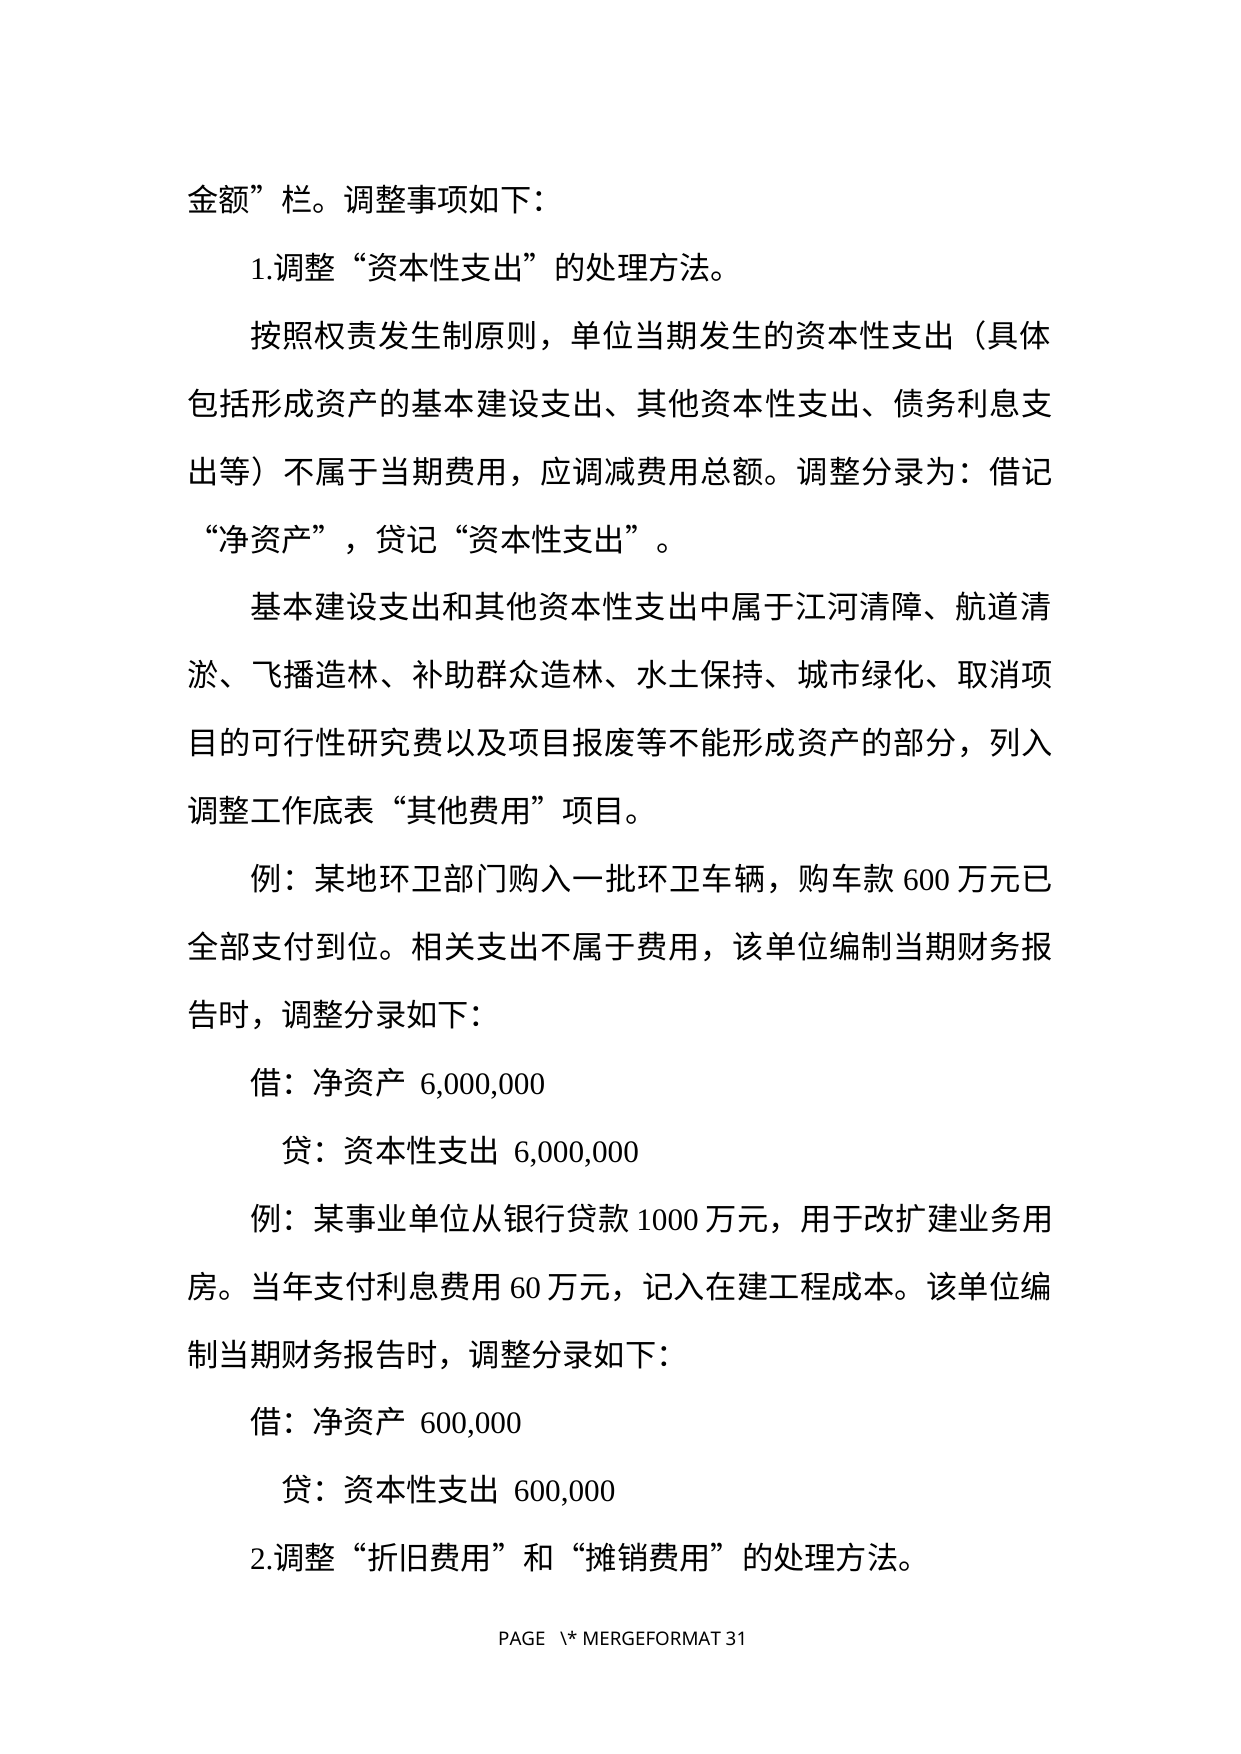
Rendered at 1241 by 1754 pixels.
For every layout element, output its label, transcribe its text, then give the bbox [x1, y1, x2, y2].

text 借：净资产 600,000 [187, 1386, 1053, 1454]
text 贷：资本性支出 6,000,000 [187, 1115, 1053, 1183]
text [187, 164, 1053, 232]
text 按照权责发生制原则，单位当期发生的资本性支出（具体包括形成资产的基本建设支出、其他资本性支出、债务利息支出等）不属于当期费用，应调减费用总额。调整分录为：借记“净资产”，贷记“资本性支出”。 [187, 300, 1053, 571]
text 1.调整“资本性支出”的处理方法。 [187, 232, 1053, 300]
text 例：某事业单位从银行贷款1000万元，用于改扩建业务用房。当年支付利息费用60万元，记入在建工程成本。该单位编制当期财务报告时，调整分录如下： [187, 1183, 1053, 1386]
text 2.调整“折旧费用”和“摊销费用”的处理方法。 [187, 1522, 1053, 1590]
text 基本建设支出和其他资本性支出中属于江河清障、航道清淤、飞播造林、补助群众造林、水土保持、城市绿化、取消项目的可行性研究费以及项目报废等不能形成资产的部分，列入调整工作底表“其他费用”项目。 [187, 571, 1053, 843]
text 例：某地环卫部门购入一批环卫车辆，购车款600万元已全部支付到位。相关支出不属于费用，该单位编制当期财务报告时，调整分录如下： [187, 843, 1053, 1047]
text 贷：资本性支出 600,000 [187, 1454, 1053, 1522]
text 借：净资产 6,000,000 [187, 1047, 1053, 1115]
